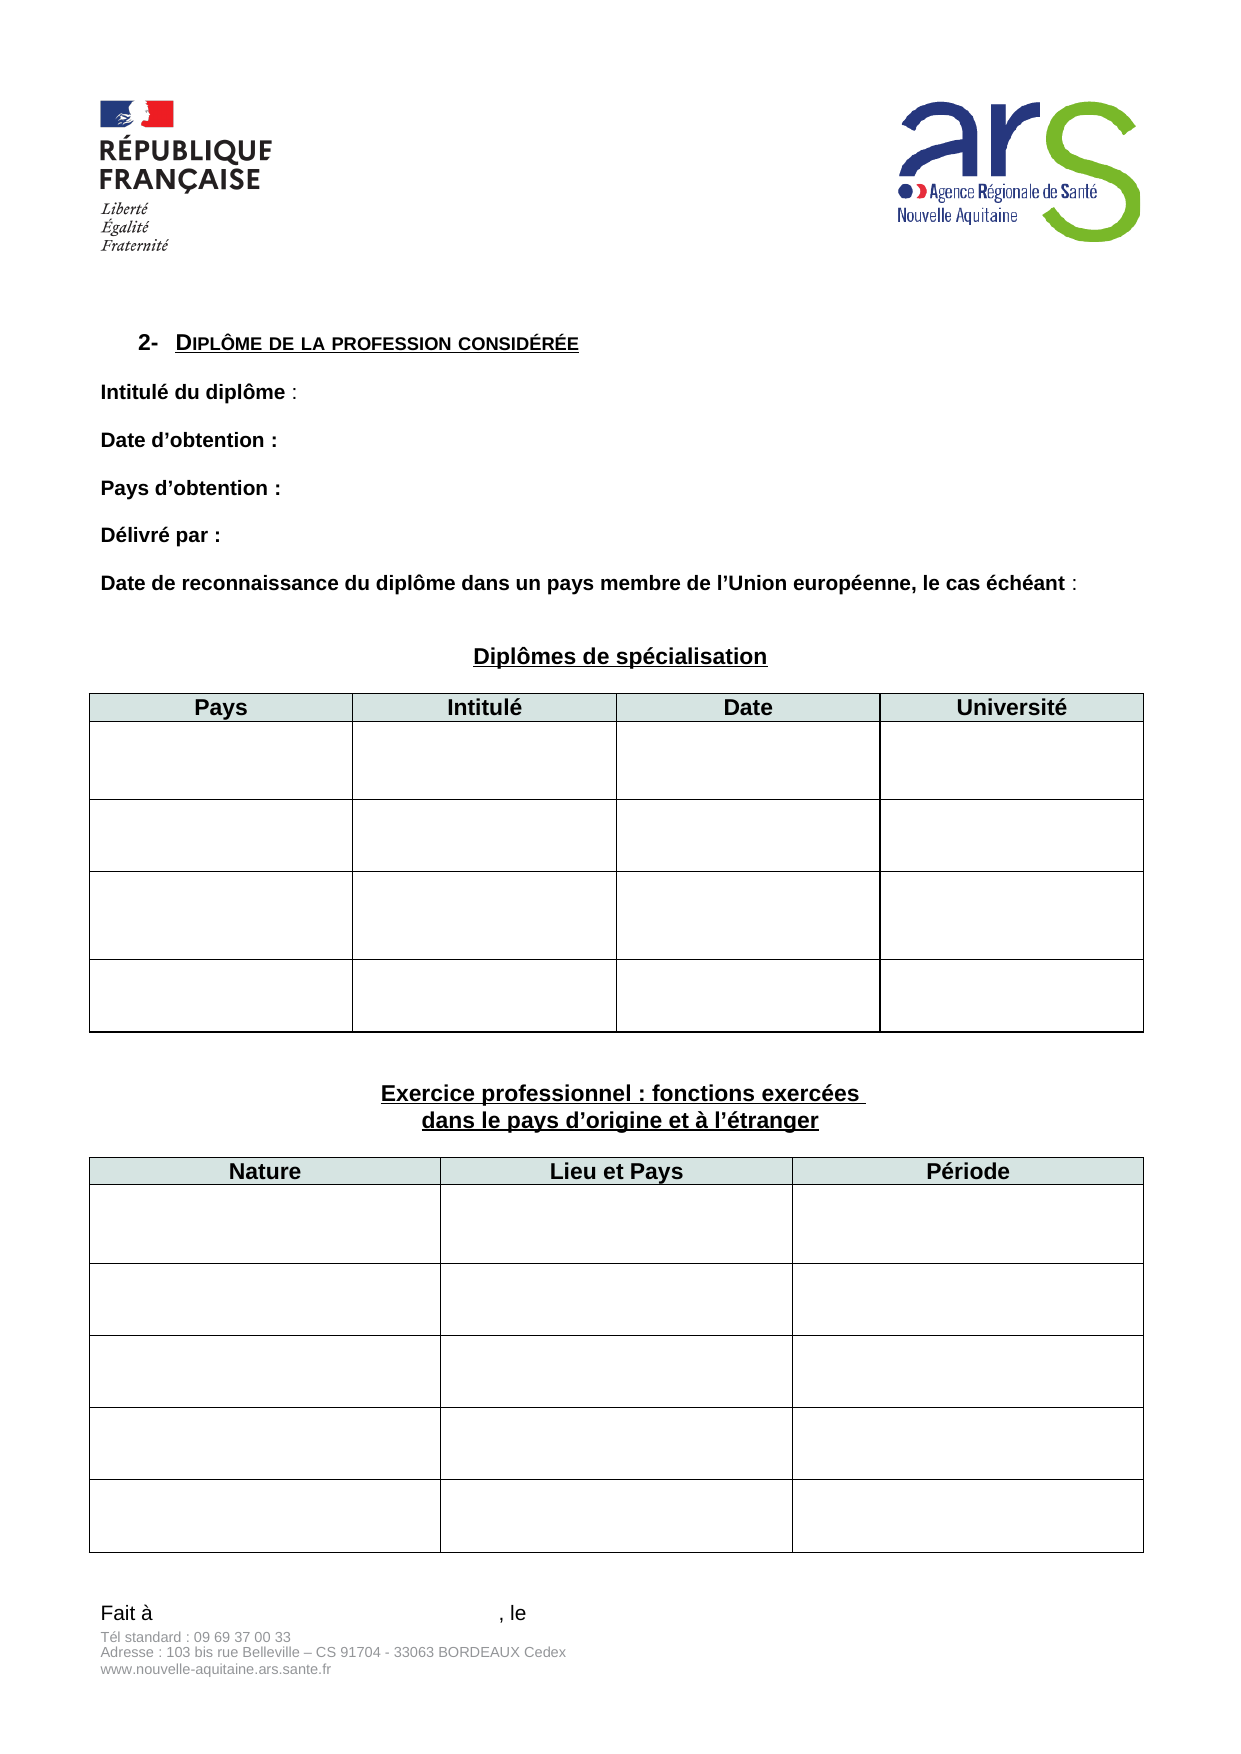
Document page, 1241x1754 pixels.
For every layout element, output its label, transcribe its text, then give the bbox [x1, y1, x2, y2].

table_header Université [881, 694, 1143, 721]
text Pays d’obtention : [100, 475, 1140, 499]
table_cell [881, 872, 1143, 959]
table_cell [90, 1185, 440, 1263]
table_cell [90, 1264, 440, 1335]
text Date de reconnaissance du diplôme dans un pays membre de l’Union européenne, le cas échéant : [100, 571, 1140, 595]
table_cell [90, 800, 352, 871]
table_cell [90, 722, 352, 799]
list Diplôme de la profession considérée [138, 329, 1140, 356]
table_cell [793, 1185, 1143, 1263]
table_cell [441, 1264, 792, 1335]
table_cell [881, 960, 1143, 1031]
table_cell [353, 960, 616, 1031]
text Diplômes de spécialisation [100, 643, 1140, 669]
table_cell [881, 800, 1143, 871]
table_cell [617, 872, 879, 959]
text Délivré par : [100, 523, 1140, 547]
table_header Pays [90, 694, 352, 721]
table_cell [90, 872, 352, 959]
table_header Date [617, 694, 879, 721]
table_cell [793, 1480, 1143, 1552]
text Date d’obtention : [100, 427, 1140, 451]
table_cell [617, 960, 879, 1031]
table_header Intitulé [353, 694, 616, 721]
table_header Lieu et Pays [441, 1158, 792, 1184]
text dans le pays d’origine et à l’étranger [100, 1107, 1140, 1133]
table_cell [617, 800, 879, 871]
table_cell [353, 872, 616, 959]
table_header Nature [90, 1158, 440, 1184]
table_cell [90, 960, 352, 1031]
table_cell [881, 722, 1143, 799]
table_cell [793, 1408, 1143, 1479]
text Exercice professionnel : fonctions exercées [100, 1080, 1140, 1107]
table_cell [90, 1480, 440, 1552]
table_cell [353, 722, 616, 799]
table_header Période [793, 1158, 1143, 1184]
table_cell [617, 722, 879, 799]
table_cell [441, 1185, 792, 1263]
table_cell [441, 1336, 792, 1407]
table_cell [793, 1336, 1143, 1407]
text Fait à , le [100, 1601, 1140, 1625]
table_cell [90, 1408, 440, 1479]
text Intitulé du diplôme : [100, 379, 1140, 403]
table_cell [793, 1264, 1143, 1335]
table_cell [353, 800, 616, 871]
table_cell [441, 1480, 792, 1552]
table_cell [90, 1336, 440, 1407]
picture [897, 101, 1141, 242]
table_cell [441, 1408, 792, 1479]
